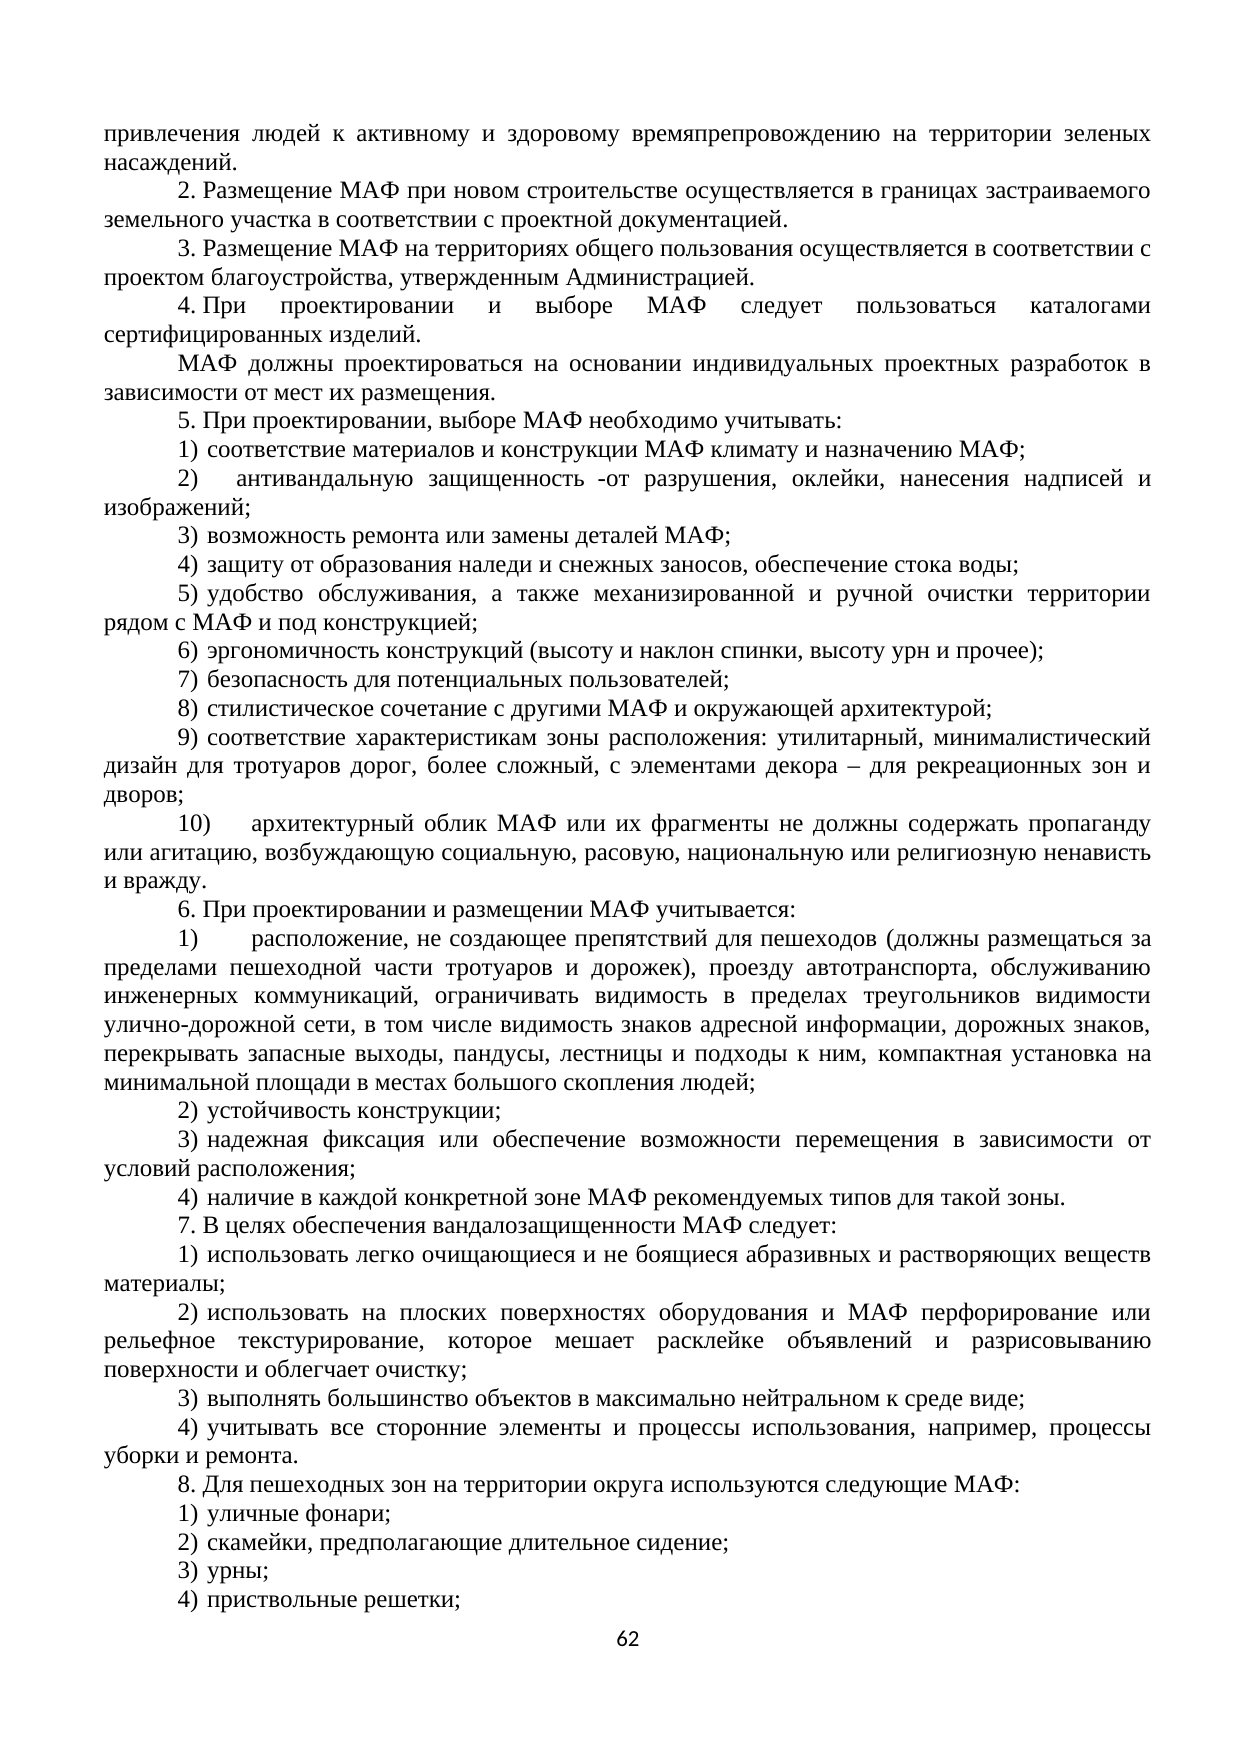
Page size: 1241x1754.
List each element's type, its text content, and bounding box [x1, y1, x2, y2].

subtitle эргономичность конструкций (высоту и наклон спинки, высоту урн и прочее); [103, 636, 1152, 664]
subtitle стилистическое сочетание с другими МАФ и окружающей архитектурой; [103, 693, 1152, 722]
list При проектировании, выборе МАФ необходимо учитывать: [103, 406, 1152, 434]
subtitle антивандальную защищенность -от разрушения, оклейки, нанесения надписей и изображений; [103, 463, 1152, 521]
subtitle надежная фиксация или обеспечение возможности перемещения в зависимости от условий расположения; [103, 1124, 1152, 1182]
subtitle наличие в каждой конкретной зоне МАФ рекомендуемых типов для такой зоны. [103, 1182, 1152, 1211]
subtitle скамейки, предполагающие длительное сидение; [103, 1527, 1152, 1556]
subtitle приствольные решетки; [103, 1584, 1152, 1613]
subtitle При проектировании и выборе МАФ следует пользоваться каталогами сертифицированных изделий. [103, 291, 1152, 348]
subtitle защиту от образования наледи и снежных заносов, обеспечение стока воды; [103, 549, 1152, 578]
subtitle В целях обеспечения вандалозащищенности МАФ следует: [103, 1211, 1152, 1239]
subtitle Размещение МАФ на территориях общего пользования осуществляется в соответствии с проектом благоустройства, утвержденным Администрацией. [103, 233, 1152, 291]
subtitle Для пешеходных зон на территории округа используются следующие МАФ: [103, 1469, 1152, 1498]
subtitle соответствие материалов и конструкции МАФ климату и назначению МАФ; [103, 434, 1152, 463]
subtitle уличные фонари; [103, 1498, 1152, 1527]
subtitle расположение, не создающее препятствий для пешеходов (должны размещаться за пределами пешеходной части тротуаров и дорожек), проезду автотранспорта, обслуживанию инженерных коммуникаций, ограничивать видимость в пределах треугольников видимости улично-дорожной сети, в том числе видимость знаков адресной информации, дорожных знаков, перекрывать запасные выходы, пандусы, лестницы и подходы к ним, компактная установка на минимальной площади в местах большого скопления людей; [103, 923, 1152, 1096]
subtitle устойчивость конструкции; [103, 1096, 1152, 1124]
subtitle соответствие характеристикам зоны расположения: утилитарный, минималистический дизайн для тротуаров дорог, более сложный, с элементами декора – для рекреационных зон и дворов; [103, 722, 1152, 808]
subtitle учитывать все сторонние элементы и процессы использования, например, процессы уборки и ремонта. [103, 1412, 1152, 1469]
subtitle использовать легко очищающиеся и не боящиеся абразивных и растворяющих веществ материалы; [103, 1239, 1152, 1297]
subtitle архитектурный облик МАФ или их фрагменты не должны содержать пропаганду или агитацию, возбуждающую социальную, расовую, национальную или религиозную ненависть и вражду. [103, 808, 1152, 894]
subtitle возможность ремонта или замены деталей МАФ; [103, 521, 1152, 549]
subtitle безопасность для потенциальных пользователей; [103, 664, 1152, 693]
subtitle При проектировании и размещении МАФ учитывается: [103, 894, 1152, 923]
text МАФ должны проектироваться на основании индивидуальных проектных разработок в зависимости от мест их размещения. [103, 348, 1152, 406]
subtitle выполнять большинство объектов в максимально нейтральном к среде виде; [103, 1383, 1152, 1412]
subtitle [103, 118, 1152, 176]
subtitle использовать на плоских поверхностях оборудования и МАФ перфорирование или рельефное текстурирование, которое мешает расклейке объявлений и разрисовыванию поверхности и облегчает очистку; [103, 1297, 1152, 1383]
subtitle Размещение МАФ при новом строительстве осуществляется в границах застраиваемого земельного участка в соответствии с проектной документацией. [103, 176, 1152, 233]
subtitle урны; [103, 1556, 1152, 1584]
subtitle удобство обслуживания, а также механизированной и ручной очистки территории рядом с МАФ и под конструкцией; [103, 578, 1152, 636]
